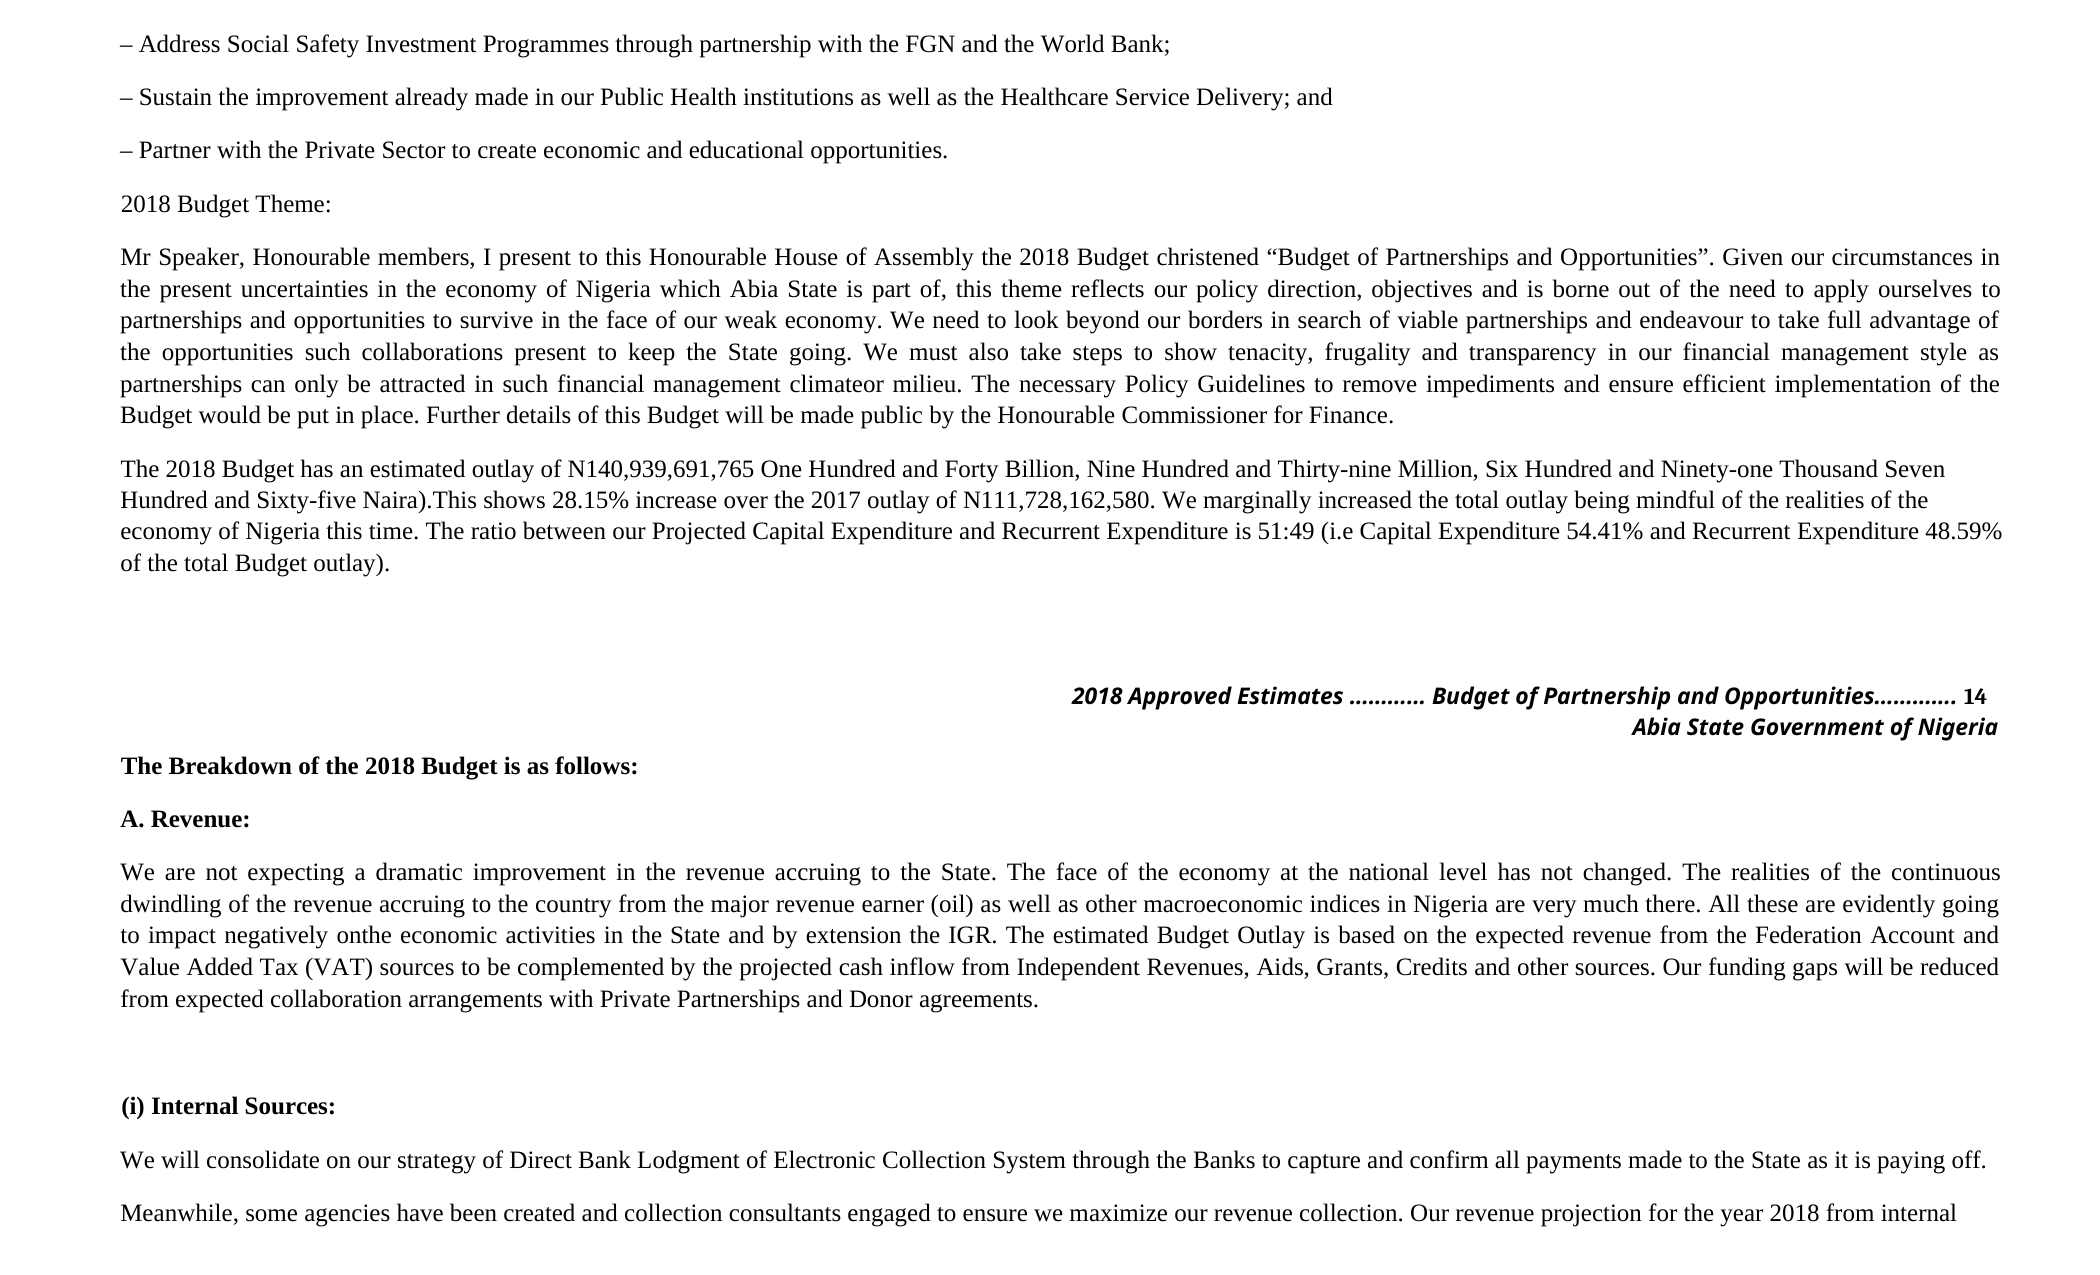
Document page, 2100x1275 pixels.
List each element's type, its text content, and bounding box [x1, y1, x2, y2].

text The Breakdown of the 2018 Budget is as follows: [121, 751, 2084, 779]
text Mr Speaker, Honourable members, I present to this Honourable House of Assembly the 2018 Budget christened “Budget of Partnerships and Opportunities”. Given our circumstances in the present uncertainties in the economy of Nigeria which Abia State is part of, this theme reflects our policy direction, objectives and is borne out of the need to apply ourselves to partnerships and opportunities to survive in the face of our weak economy. We need to look beyond our borders in search of viable partnerships and endeavour to take full advantage of the opportunities such collaborations present to keep the State going. We must also take steps to show tenacity, frugality and transparency in our financial management style as partnerships can only be attracted in such financial management climateor milieu. The necessary Policy Guidelines to remove impediments and ensure efficient implementation of the Budget would be put in place. Further details of this Budget will be made public by the Honourable Commissioner for Finance. [120, 242, 2003, 429]
text The 2018 Budget has an estimated outlay of N140,939,691,765 One Hundred and Forty Billion, Nine Hundred and Thirty-nine Million, Six Hundred and Ninety-one Thousand Seven Hundred and Sixty-five Naira).This shows 28.15% increase over the 2017 outlay of N111,728,162,580. We marginally increased the total outlay being mindful of the realities of the economy of Nigeria this time. The ratio between our Projected Capital Expenditure and Recurrent Expenditure is 51:49 (i.e Capital Expenditure 54.41% and Recurrent Expenditure 48.59% of the total Budget outlay). [120, 454, 2003, 577]
text A. Revenue: [120, 804, 2084, 833]
text 2018 Budget Theme: [121, 189, 2084, 218]
text 2018 Approved Estimates ………… Budget of Partnership and Opportunities…………. 14 [63, 679, 1987, 711]
text We are not expecting a dramatic improvement in the revenue accruing to the State. The face of the economy at the national level has not changed. The realities of the continuous dwindling of the revenue accruing to the country from the major revenue earner (oil) as well as other macroeconomic indices in Nigeria are very much there. All these are evidently going to impact negatively onthe economic activities in the State and by extension the IGR. The estimated Budget Outlay is based on the expected revenue from the Federation Account and Value Added Tax (VAT) sources to be complemented by the projected cash inflow from Independent Revenues, Aids, Grants, Credits and other sources. Our funding gaps will be reduced from expected collaboration arrangements with Private Partnerships and Donor agreements. [120, 857, 2003, 1012]
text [120, 1198, 2003, 1227]
text – Partner with the Private Sector to create economic and educational opportunities. [120, 136, 2084, 164]
text Abia State Government of Nigeria [63, 711, 1998, 742]
text (i) Internal Sources: [121, 1091, 2084, 1120]
text – Sustain the improvement already made in our Public Health institutions as well as the Healthcare Service Delivery; and [120, 82, 2084, 111]
text We will consolidate on our strategy of Direct Bank Lodgment of Electronic Collection System through the Banks to capture and confirm all payments made to the State as it is paying off. [120, 1145, 2084, 1174]
text – Address Social Safety Investment Programmes through partnership with the FGN and the World Bank; [120, 29, 2084, 57]
